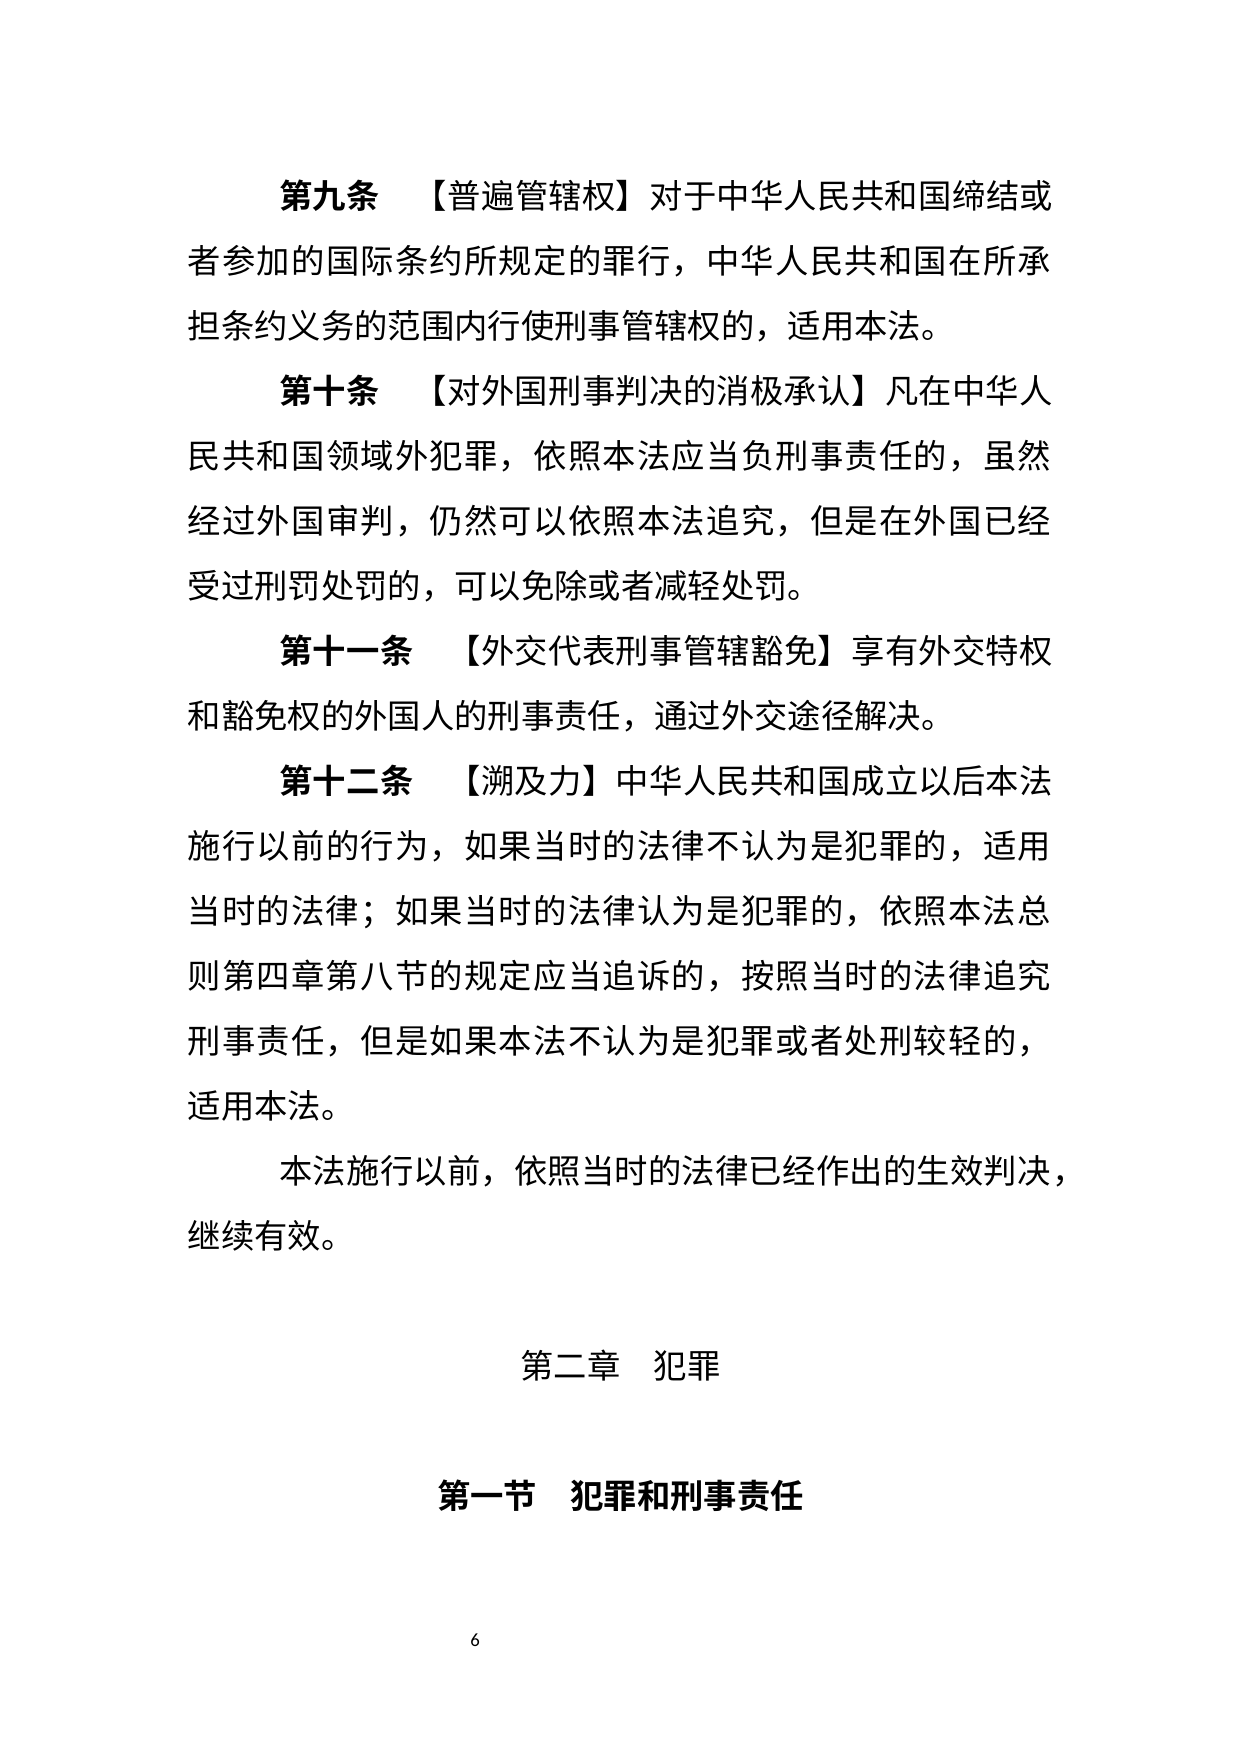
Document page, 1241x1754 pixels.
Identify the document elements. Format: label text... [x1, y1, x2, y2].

text 第一节 犯罪和刑事责任 [187, 1462, 1053, 1527]
text 第十一条 【外交代表刑事管辖豁免】享有外交特权和豁免权的外国人的刑事责任，通过外交途径解决。 [187, 617, 1053, 747]
text 第十条 【对外国刑事判决的消极承认】凡在中华人民共和国领域外犯罪，依照本法应当负刑事责任的，虽然经过外国审判，仍然可以依照本法追究，但是在外国已经受过刑罚处罚的，可以免除或者减轻处罚。 [187, 357, 1053, 617]
text 第九条 【普遍管辖权】对于中华人民共和国缔结或者参加的国际条约所规定的罪行，中华人民共和国在所承担条约义务的范围内行使刑事管辖权的，适用本法。 [187, 162, 1053, 357]
text 第二章 犯罪 [187, 1332, 1053, 1397]
text 本法施行以前，依照当时的法律已经作出的生效判决，继续有效。 [187, 1137, 1053, 1267]
text 第十二条 【溯及力】中华人民共和国成立以后本法施行以前的行为，如果当时的法律不认为是犯罪的，适用当时的法律；如果当时的法律认为是犯罪的，依照本法总则第四章第八节的规定应当追诉的，按照当时的法律追究刑事责任，但是如果本法不认为是犯罪或者处刑较轻的，适用本法。 [187, 747, 1053, 1137]
